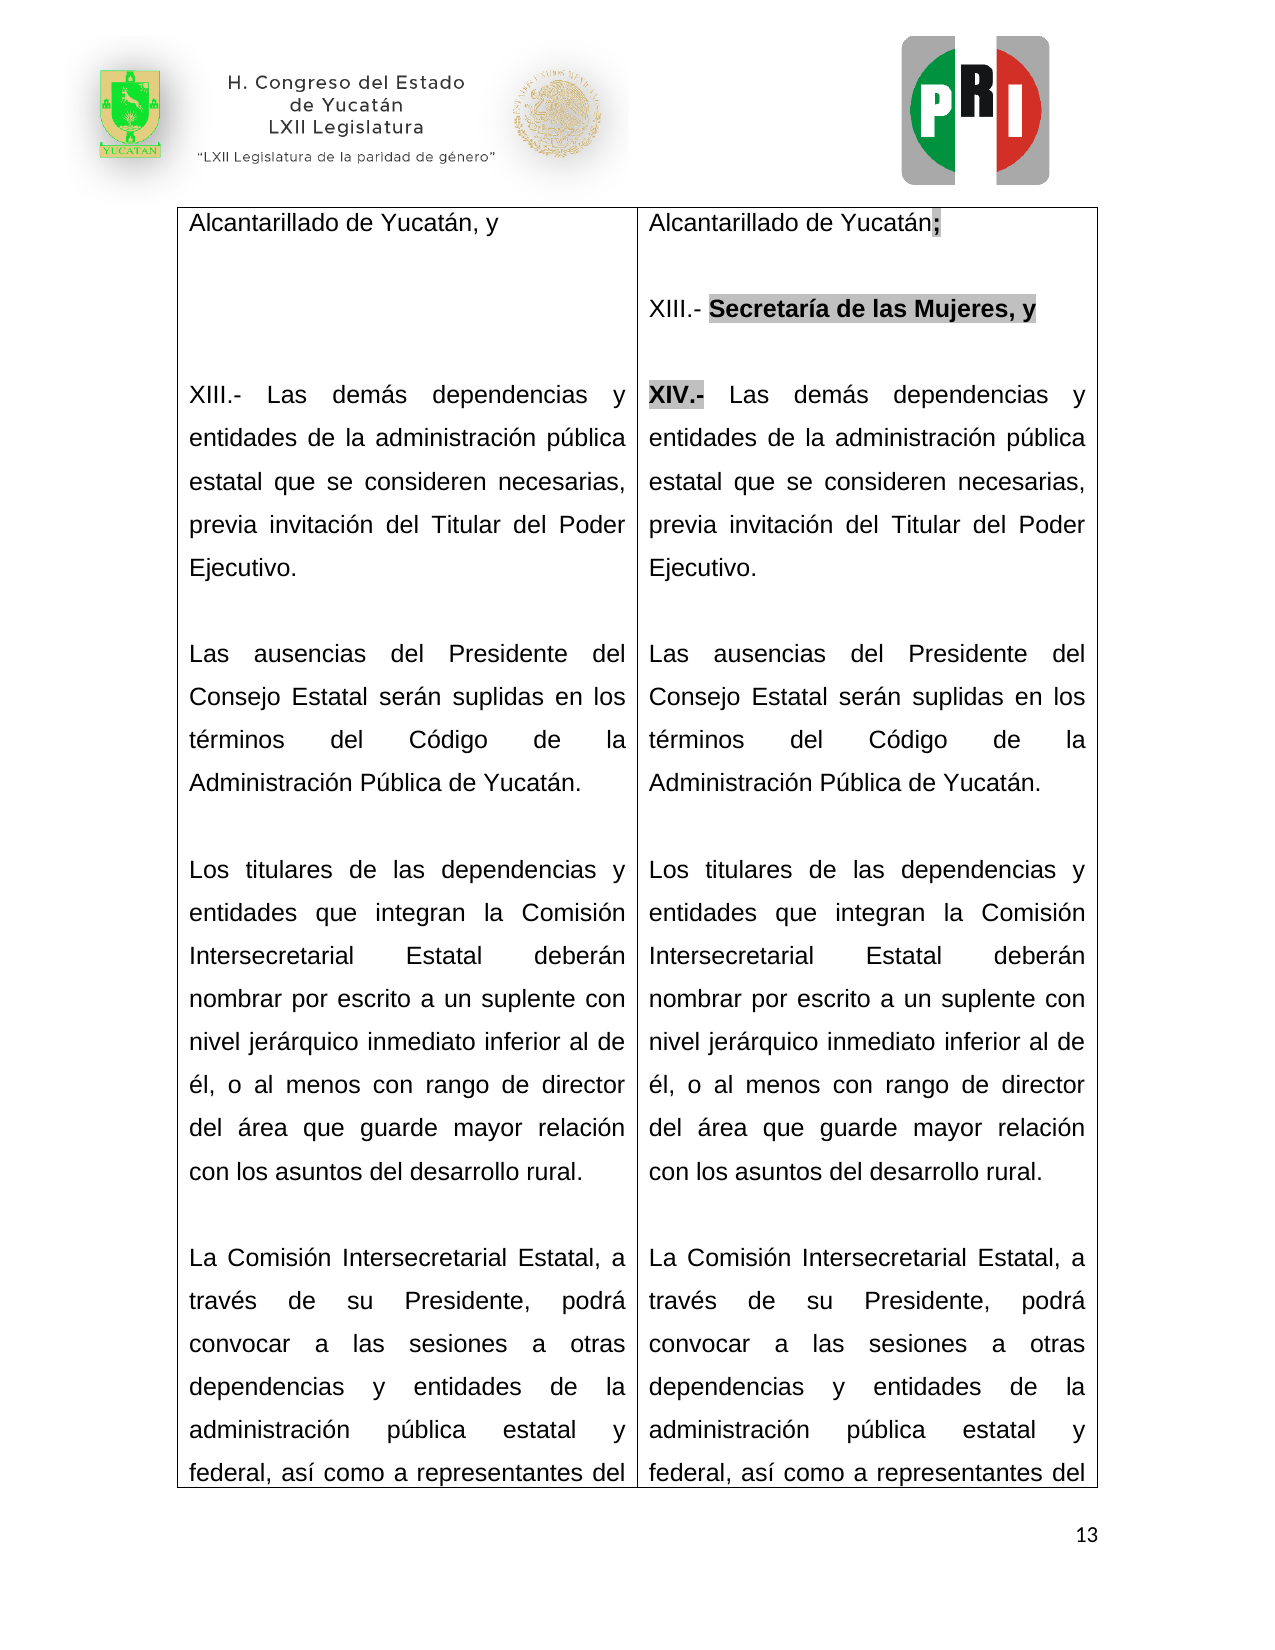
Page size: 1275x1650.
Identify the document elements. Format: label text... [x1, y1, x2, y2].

picture [901, 36, 1050, 185]
picture [64, 36, 629, 204]
